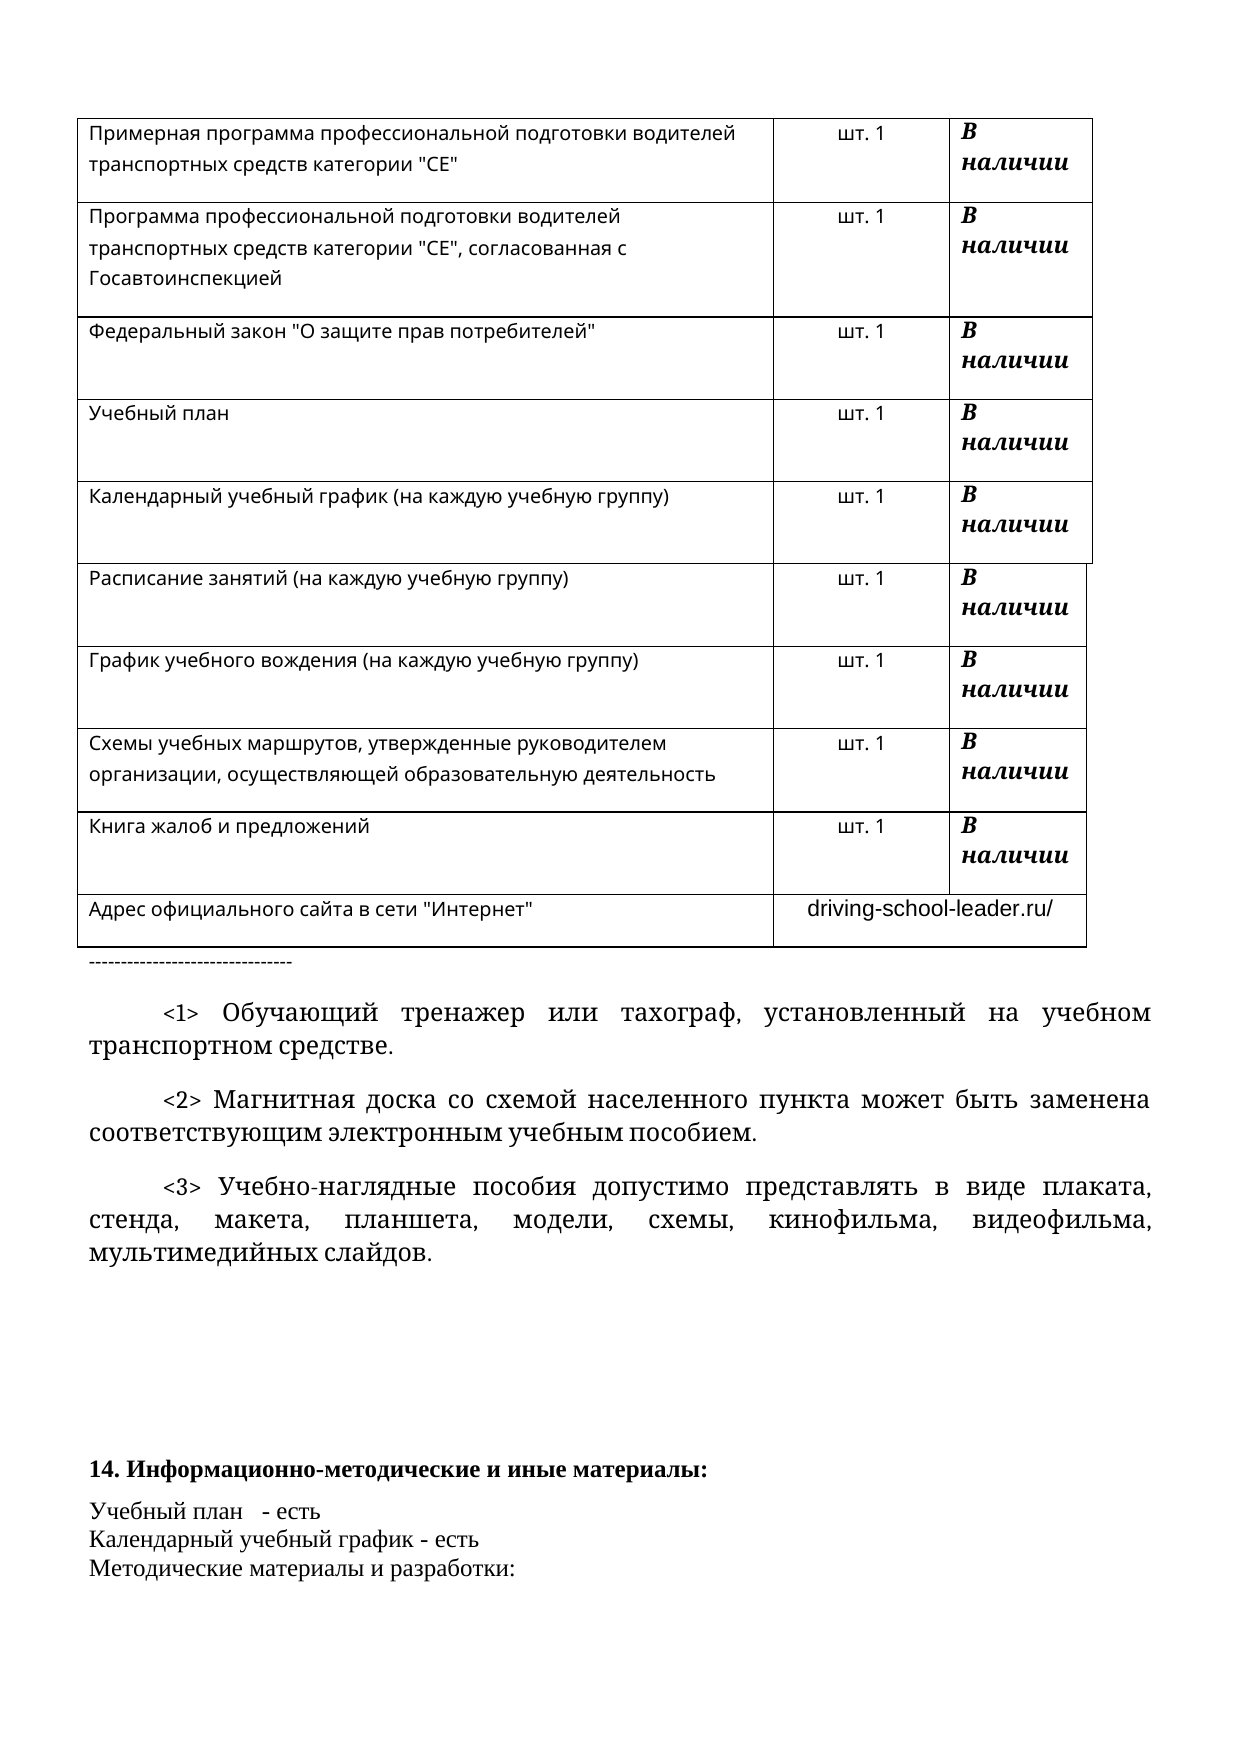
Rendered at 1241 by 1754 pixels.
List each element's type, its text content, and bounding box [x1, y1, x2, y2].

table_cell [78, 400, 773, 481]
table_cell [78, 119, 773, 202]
text -------------------------------- [89, 947, 1152, 974]
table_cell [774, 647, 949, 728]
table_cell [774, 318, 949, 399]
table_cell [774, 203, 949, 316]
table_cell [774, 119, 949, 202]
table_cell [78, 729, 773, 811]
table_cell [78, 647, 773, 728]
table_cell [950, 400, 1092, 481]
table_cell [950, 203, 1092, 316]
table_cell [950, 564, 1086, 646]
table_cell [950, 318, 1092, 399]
text Методические материалы и разработки: [89, 1553, 1152, 1582]
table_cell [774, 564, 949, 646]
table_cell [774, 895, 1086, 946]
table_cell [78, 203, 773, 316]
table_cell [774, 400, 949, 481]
text <1> Обучающий тренажер или тахограф, установленный на учебном транспортном средстве. [89, 999, 1152, 1061]
text <3> Учебно-наглядные пособия допустимо представлять в виде плаката, стенда, макета, планшета, модели, схемы, кинофильма, видеофильма, мультимедийных слайдов. [89, 1173, 1152, 1268]
text Учебный план - есть [89, 1496, 1152, 1524]
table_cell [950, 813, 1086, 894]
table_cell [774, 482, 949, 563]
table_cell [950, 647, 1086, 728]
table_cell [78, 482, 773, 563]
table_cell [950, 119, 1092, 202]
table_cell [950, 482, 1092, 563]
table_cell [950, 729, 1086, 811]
text 14. Информационно-методические и иные материалы: [89, 1454, 1152, 1483]
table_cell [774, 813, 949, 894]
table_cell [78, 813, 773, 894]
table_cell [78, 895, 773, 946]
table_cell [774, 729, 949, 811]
text Календарный учебный график - есть [89, 1524, 1152, 1553]
text <2> Магнитная доска со схемой населенного пункта может быть заменена соответствующим электронным учебным пособием. [89, 1086, 1152, 1148]
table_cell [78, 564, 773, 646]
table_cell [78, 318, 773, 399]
